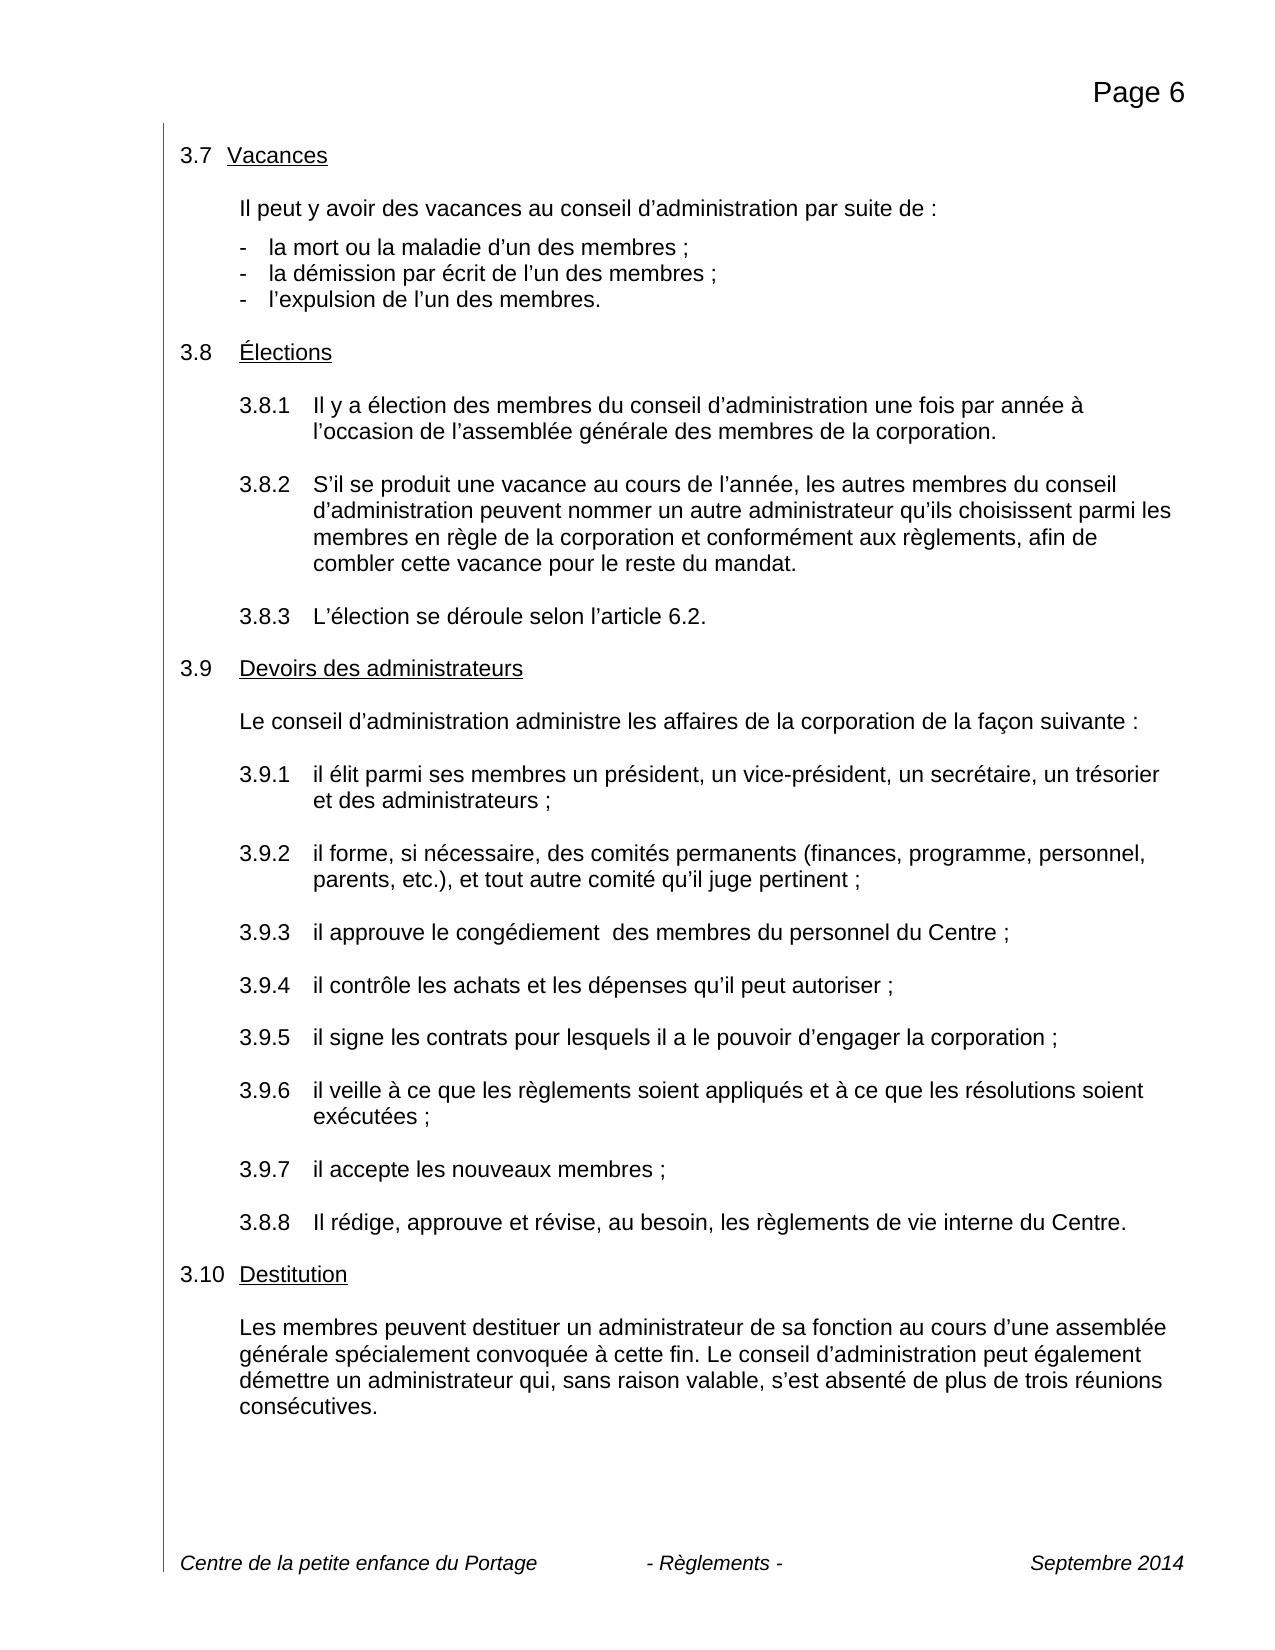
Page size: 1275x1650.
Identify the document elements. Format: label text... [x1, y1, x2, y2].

text Il peut y avoir des vacances au conseil d’administration par suite de : [180, 195, 1185, 221]
text - la démission par écrit de l’un des membres ; [192, 260, 1185, 286]
text - l’expulsion de l’un des membres. [180, 286, 1185, 313]
list Vacances [180, 142, 1185, 168]
text 3.8.1 Il y a élection des membres du conseil d’administration une fois par année à l’occasion de l’assemblée générale des membres de la corporation. [239, 392, 1185, 444]
list Devoirs des administrateurs [180, 655, 1185, 682]
text 3.8 Élections [180, 339, 1185, 365]
text 3.9.6 il veille à ce que les règlements soient appliqués et à ce que les résolutions soient exécutées ; [239, 1077, 1185, 1130]
list S’il se produit une vacance au cours de l’année, les autres membres du conseil d’administration peuvent nommer un autre administrateur qu’ils choisissent parmi les membres en règle de la corporation et conformément aux règlements, afin de combler cette vacance pour le reste du mandat. [239, 471, 1185, 576]
text 3.8.8 Il rédige, approuve et révise, au besoin, les règlements de vie interne du Centre. [239, 1209, 1185, 1235]
text Le conseil d’administration administre les affaires de la corporation de la façon suivante : [239, 708, 1185, 734]
text Les membres peuvent destituer un administrateur de sa fonction au cours d’une assemblée générale spécialement convoquée à cette fin. Le conseil d’administration peut également démettre un administrateur qui, sans raison valable, s’est absenté de plus de trois réunions consécutives. [180, 1314, 1185, 1419]
text 3.9.7 il accepte les nouveaux membres ; [239, 1156, 1185, 1182]
text 3.9.4 il contrôle les achats et les dépenses qu’il peut autoriser ; [239, 972, 1185, 998]
list L’élection se déroule selon l’article 6.2. [239, 603, 1185, 629]
text - la mort ou la maladie d’un des membres ; [180, 234, 1185, 260]
list il élit parmi ses membres un président, un vice-président, un secrétaire, un trésorier et des administrateurs ; [239, 761, 1185, 813]
text 3.10 Destitution [180, 1261, 1185, 1288]
text 3.9.5 il signe les contrats pour lesquels il a le pouvoir d’engager la corporation ; [239, 1024, 1185, 1051]
text 3.9.3 il approuve le congédiement des membres du personnel du Centre ; [239, 919, 1185, 945]
text 3.9.2 il forme, si nécessaire, des comités permanents (finances, programme, personnel, parents, etc.), et tout autre comité qu’il juge pertinent ; [239, 840, 1185, 892]
